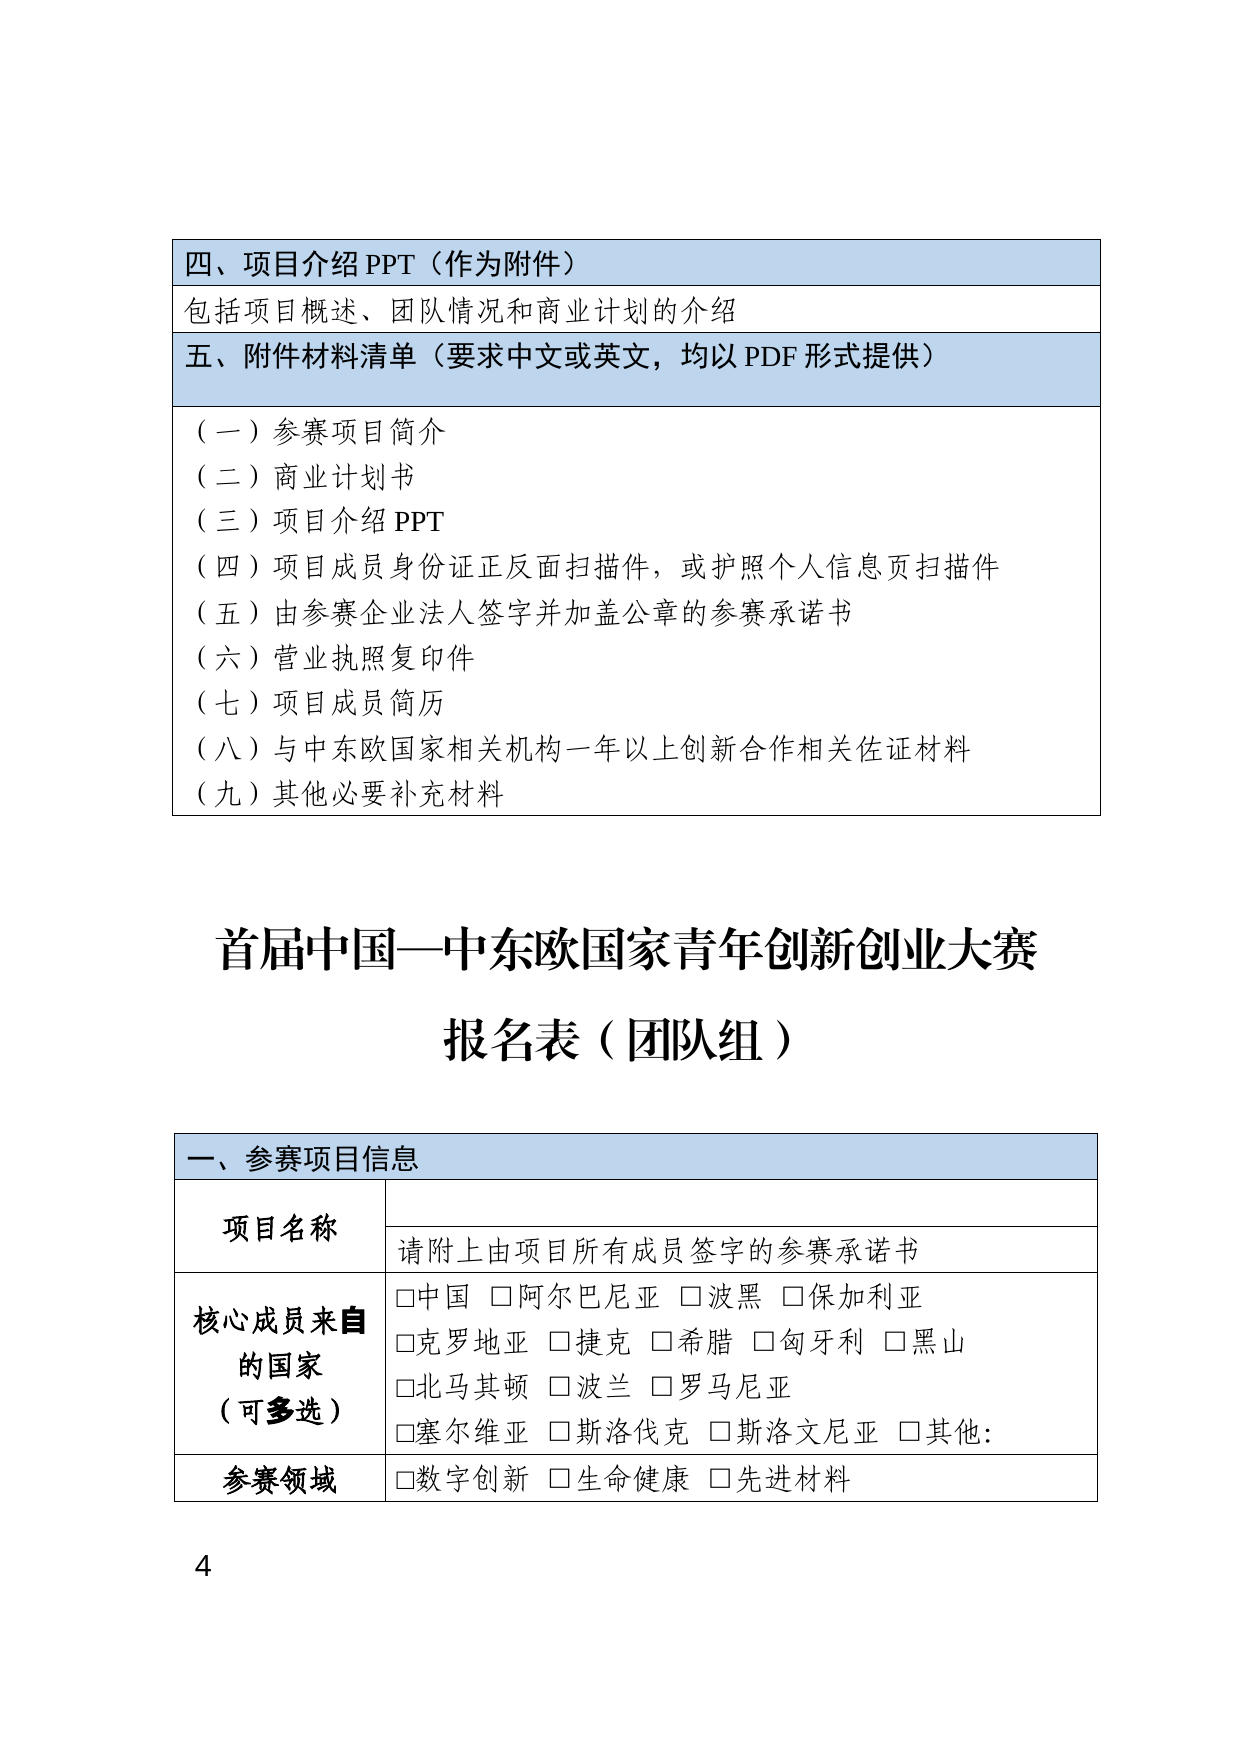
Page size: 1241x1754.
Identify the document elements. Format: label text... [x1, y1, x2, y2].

table_cell 包括项目概述、团队情况和商业计划的介绍 [173, 286, 1100, 332]
text 首届中国—中东欧国家青年创新创业大赛 [165, 906, 1087, 997]
table_header 一、参赛项目信息 [175, 1134, 1097, 1179]
table_cell □数字创新 □生命健康 □先进材料 [386, 1455, 1097, 1501]
text 报名表（团队组） [165, 997, 1087, 1087]
table_cell 请附上由项目所有成员签字的参赛承诺书 [386, 1227, 1097, 1272]
table_cell [386, 1180, 1097, 1226]
table_cell □中国 □阿尔巴尼亚 □波黑 □保加利亚 □克罗地亚 □捷克 □希腊 □匈牙利 □黑山 □北马其顿 □波兰 □罗马尼亚 □塞尔维亚 □斯洛伐克 □斯洛文尼亚 □其他： [386, 1273, 1097, 1454]
table_cell 四、项目介绍PPT（作为附件） [173, 240, 1100, 285]
table_cell 项目名称 [175, 1180, 385, 1272]
table_cell 五、附件材料清单（要求中文或英文，均以PDF形式提供） [173, 333, 1100, 406]
table_cell 核心成员来自的国家 （可多选） [175, 1273, 385, 1454]
table_cell 参赛领域 （限选一项） [175, 1455, 385, 1501]
table_cell （一）参赛项目简介 （二）商业计划书 （三）项目介绍PPT （四）项目成员身份证正反面扫描件，或护照个人信息页扫描件 （五）由参赛企业法人签字并加盖公章的参赛承诺书 （六）营业执照复印件 （七）项目成员简历 （八）与中东欧国家相关机构一年以上创新合作相关佐证材料 （九）其他必要补充材料 [173, 407, 1100, 814]
